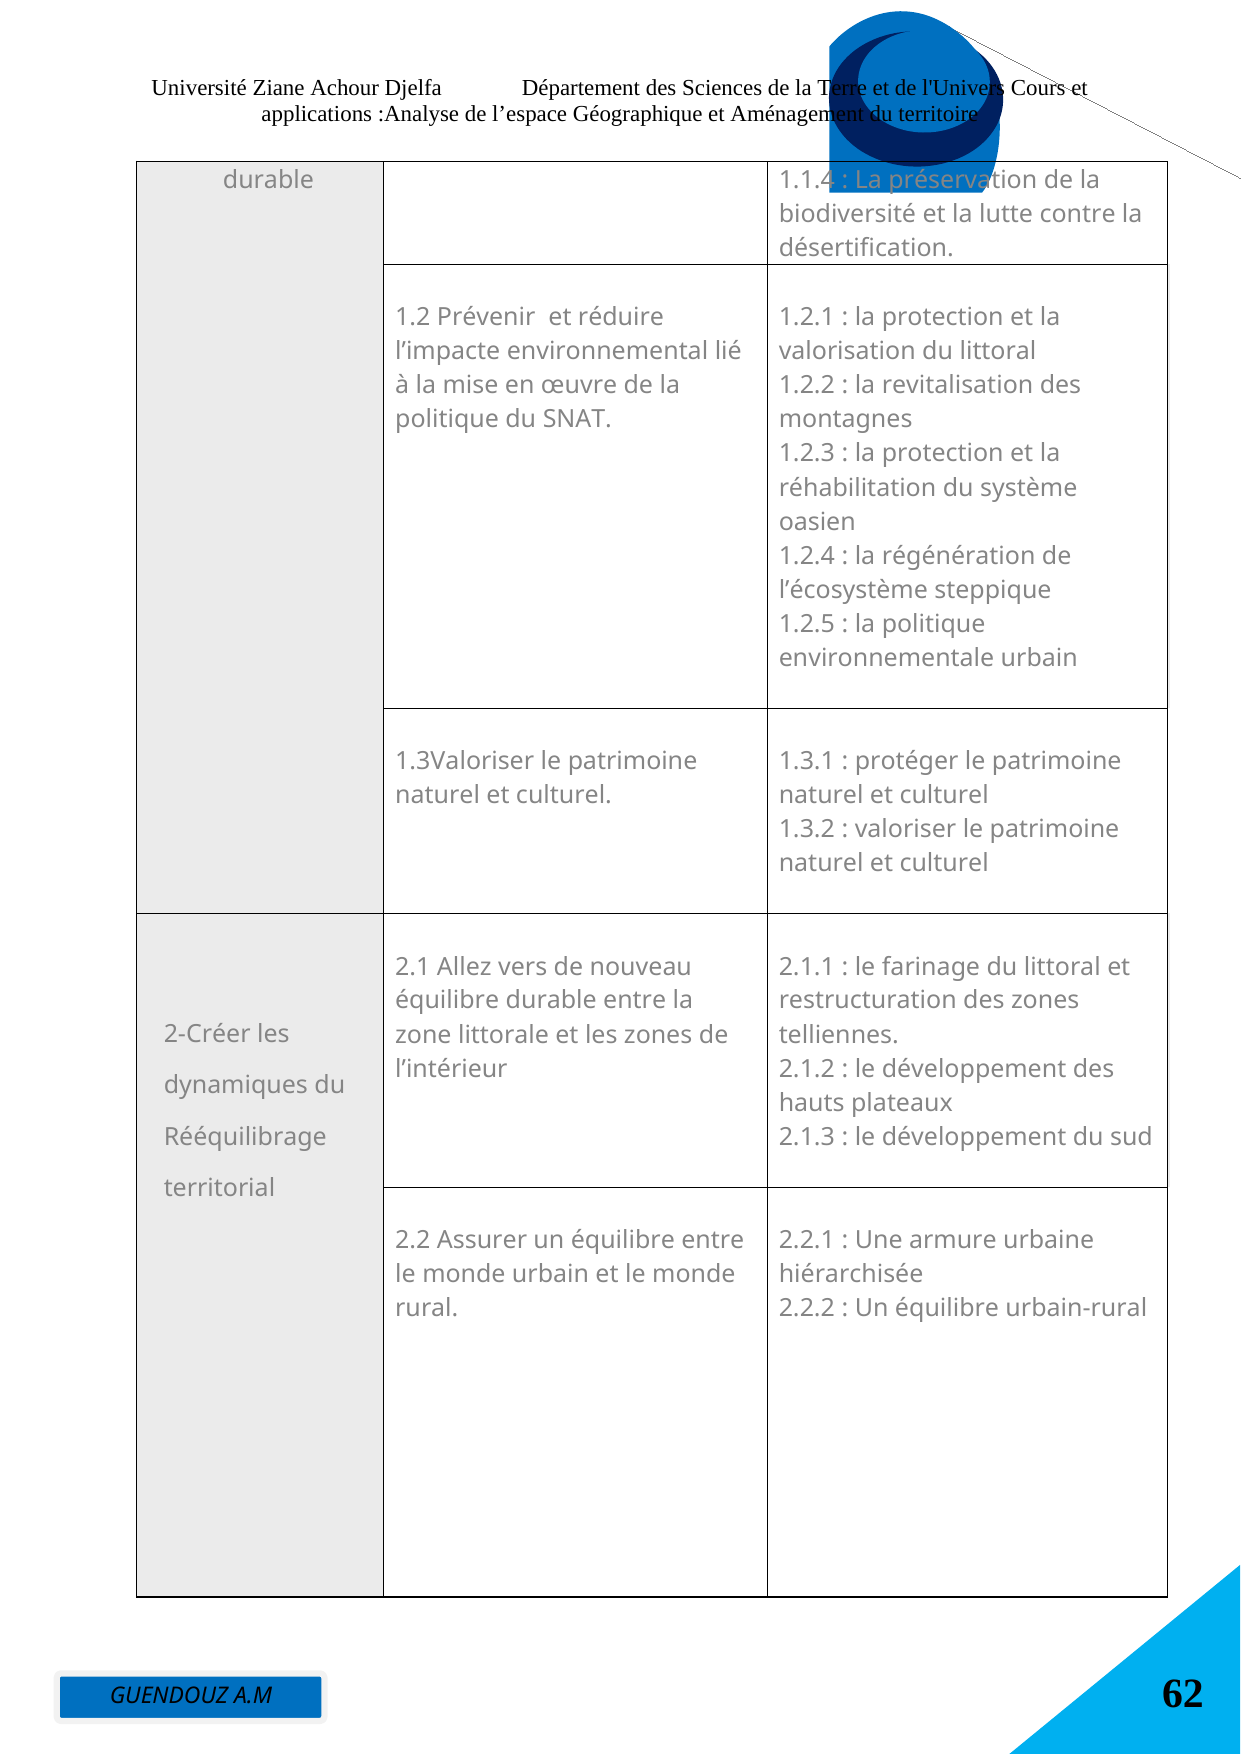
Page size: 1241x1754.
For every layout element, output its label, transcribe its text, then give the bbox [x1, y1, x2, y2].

table_cell 2.1 Allez vers de nouveau équilibre durable entre la zone littorale et les zones de l’intérieur [384, 914, 767, 1187]
table_cell 1.3.1 : protéger le patrimoine naturel et culturel 1.3.2 : valoriser le patrimoine naturel et culturel [768, 709, 1167, 913]
table_cell 1.2 Prévenir et réduire l’impacte environnemental lié à la mise en œuvre de la politique du SNAT. [384, 265, 767, 708]
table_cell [137, 162, 383, 913]
table_cell 1.2.1 : la protection et la valorisation du littoral 1.2.2 : la revitalisation des montagnes 1.2.3 : la protection et la réhabilitation du système oasien 1.2.4 : la régénération de l’écosystème steppique 1.2.5 : la politique environnementale urbain [768, 265, 1167, 708]
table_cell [384, 1188, 767, 1596]
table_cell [768, 162, 1167, 264]
table_cell 2-Créer les dynamiques du Rééquilibrage territorial [137, 914, 383, 1596]
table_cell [384, 162, 767, 264]
table_cell 1.3Valoriser le patrimoine naturel et culturel. [384, 709, 767, 913]
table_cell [768, 1188, 1167, 1596]
table_cell 2.1.1 : le farinage du littoral et restructuration des zones telliennes. 2.1.2 : le développement des hauts plateaux 2.1.3 : le développement du sud [768, 914, 1167, 1187]
